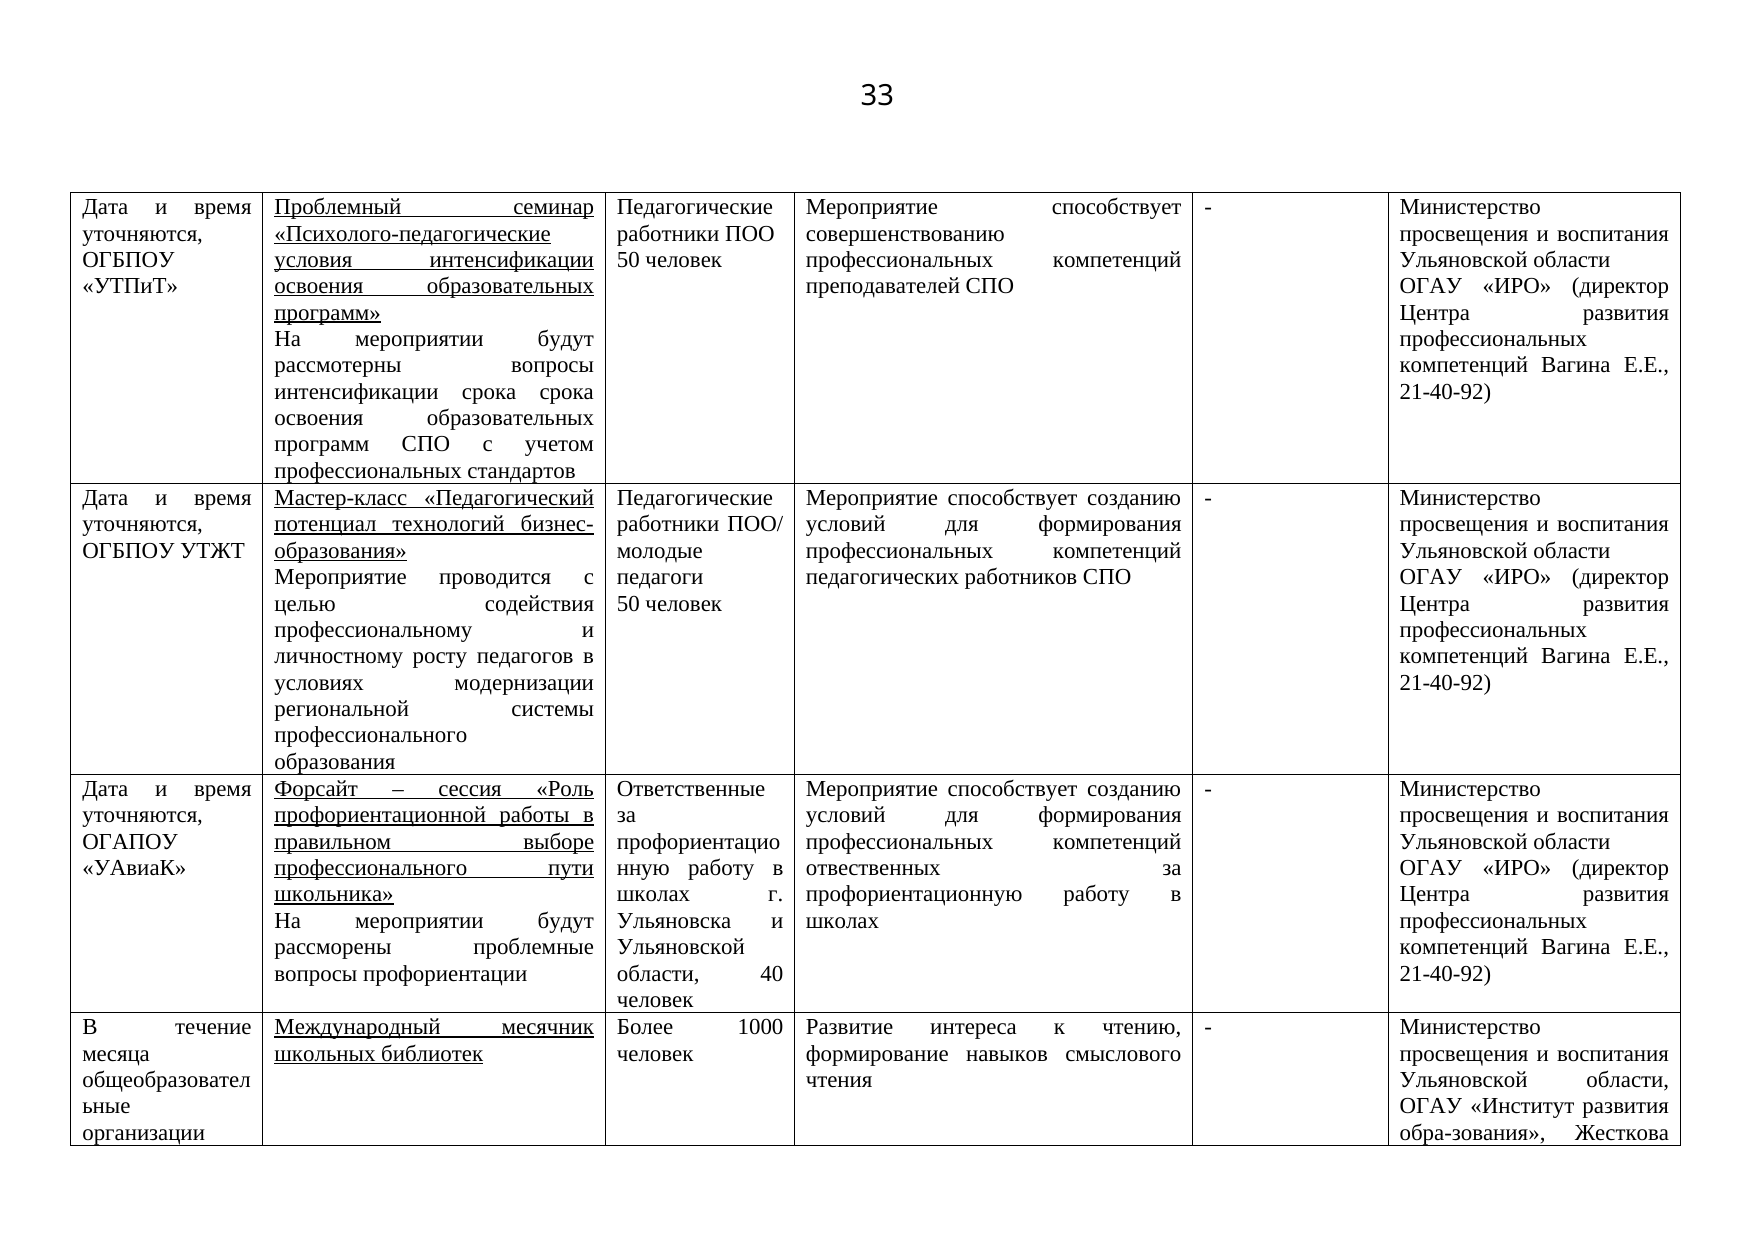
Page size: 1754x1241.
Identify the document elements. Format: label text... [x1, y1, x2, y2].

table_cell Дата и время уточняются, ОГБПОУ «УТПиТ» [71, 193, 262, 483]
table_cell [1389, 193, 1680, 483]
table_cell Дата и время уточняются, ОГАПОУ «УАвиаК» [71, 775, 262, 1012]
table_cell Более 1000 человек [606, 1013, 794, 1145]
table_cell Педагогические работники ПОО 50 человек [606, 193, 794, 483]
table_cell Мероприятие способствует созданию условий для формирования профессиональных компетенций отвественных за профориентационную работу в школах [795, 775, 1192, 1012]
table_cell - [1193, 193, 1388, 483]
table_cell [795, 1013, 1192, 1145]
table_cell Проблемный семинар «Психолого-педагогические условия интенсификации освоения образовательных программ» На мероприятии будут рассмотерны вопросы интенсификации срока срока освоения образовательных программ СПО с учетом профессиональных стандартов [263, 193, 605, 483]
table_cell - [1193, 775, 1388, 1012]
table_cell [1389, 1013, 1680, 1145]
table_cell Министерство просвещения и воспитания Ульяновской области ОГАУ «ИРО» (директор Центра развития профессиональных компетенций Вагина Е.Е., 21-40-92) [1389, 484, 1680, 774]
table_cell Министерство просвещения и воспитания Ульяновской области ОГАУ «ИРО» (директор Центра развития профессиональных компетенций Вагина Е.Е., 21-40-92) [1389, 775, 1680, 1012]
table_cell Педагогические работники ПОО/ молодые педагоги 50 человек [606, 484, 794, 774]
table_cell Мероприятие способствует совершенствованию профессиональных компетенций преподавателей СПО [795, 193, 1192, 483]
table_cell Ответственные за профориентационную работу в школах г. Ульяновска и Ульяновской области, 40 человек [606, 775, 794, 1012]
table_cell Мастер-класс «Педагогический потенциал технологий бизнес-образования» Мероприятие проводится с целью содействия профессиональному и личностному росту педагогов в условиях модернизации региональной системы профессионального образования [263, 484, 605, 774]
table_cell - [1193, 1013, 1388, 1145]
table_cell Форсайт – сессия «Роль профориентационной работы в правильном выборе профессионального пути школьника» На мероприятии будут рассморены проблемные вопросы профориентации [263, 775, 605, 1012]
table_cell - [1193, 484, 1388, 774]
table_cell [263, 1013, 605, 1145]
table_cell Дата и время уточняются, ОГБПОУ УТЖТ [71, 484, 262, 774]
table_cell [71, 1013, 262, 1145]
table_cell Мероприятие способствует созданию условий для формирования профессиональных компетенций педагогических работников СПО [795, 484, 1192, 774]
